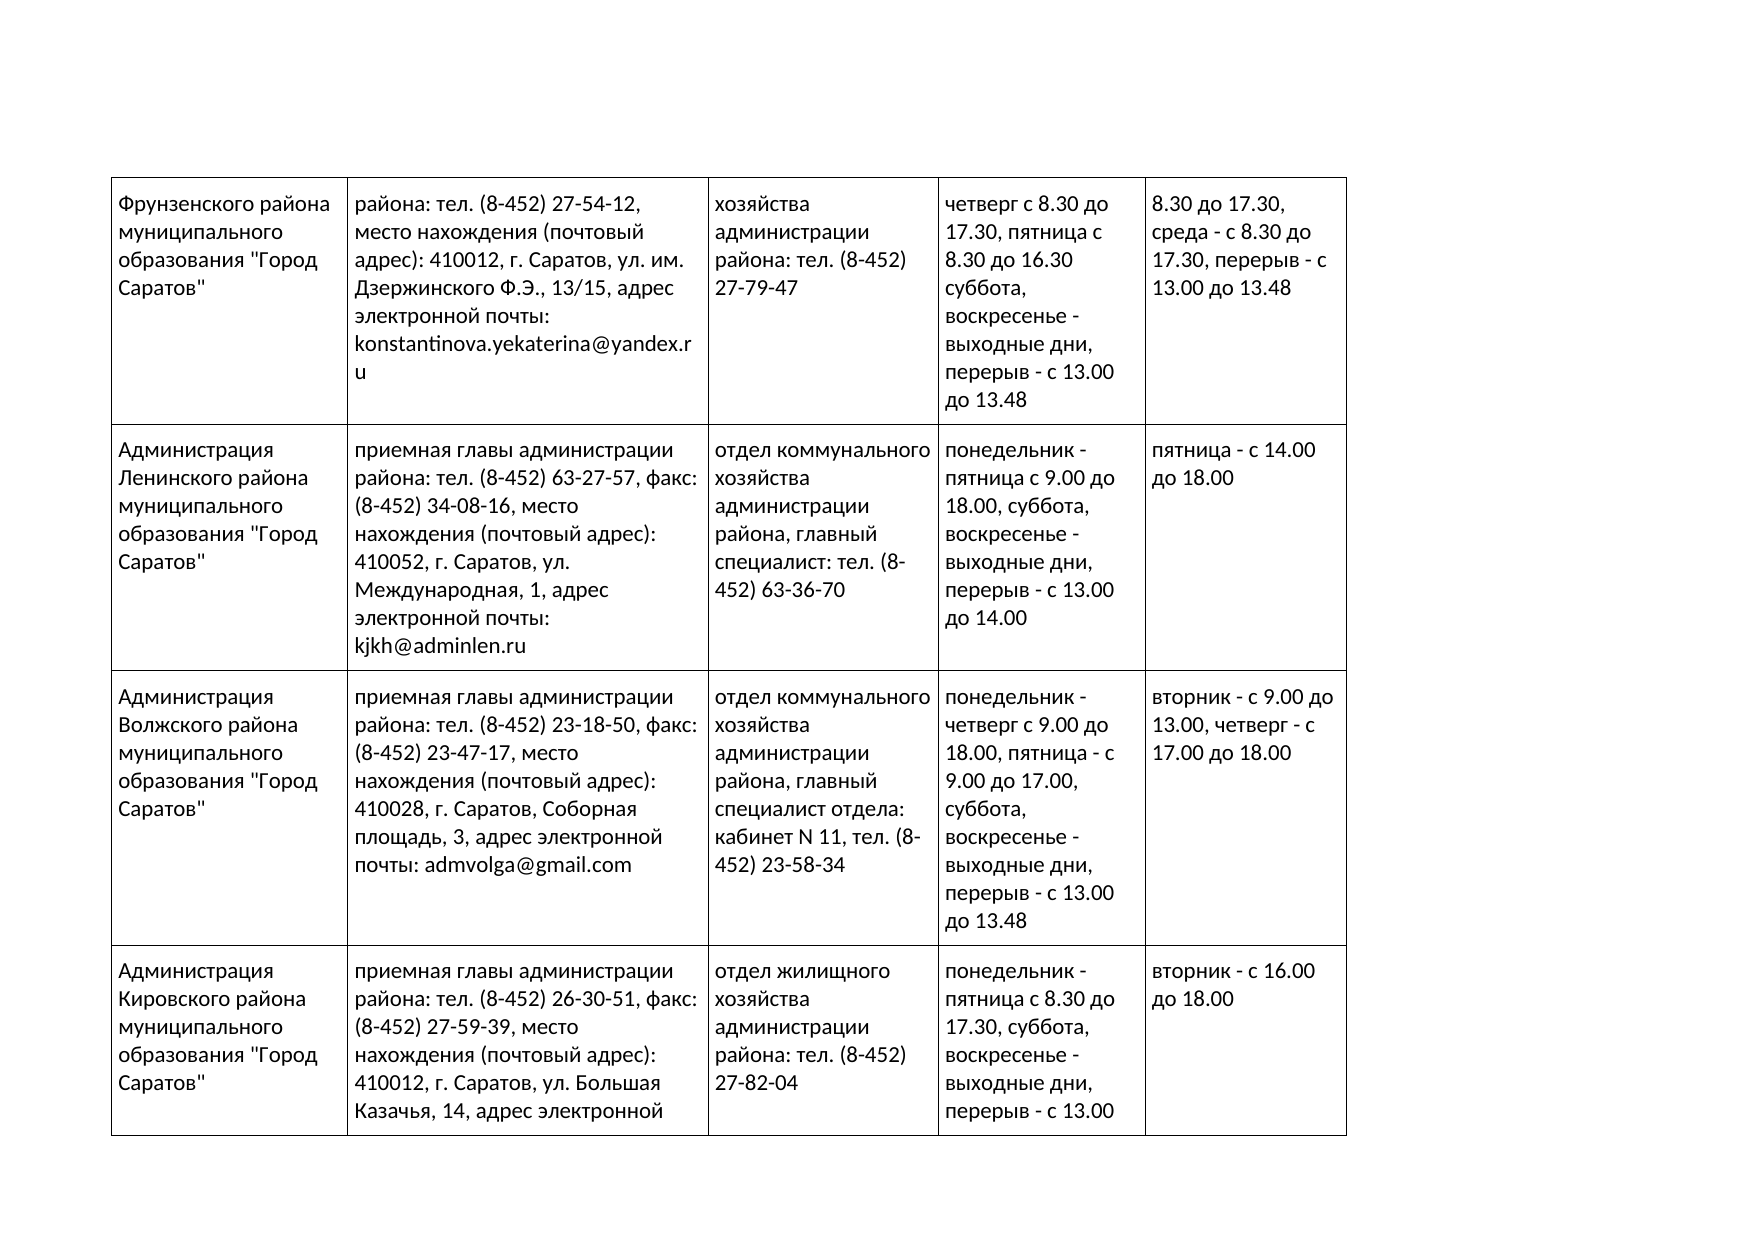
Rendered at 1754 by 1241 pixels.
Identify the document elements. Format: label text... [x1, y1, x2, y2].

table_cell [709, 946, 938, 1135]
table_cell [112, 178, 347, 424]
table_cell приемная главы администрации района: тел. (8-452) 63-27-57, факс: (8-452) 34-08-16, место нахождения (почтовый адрес): 410052, г. Саратов, ул. Международная, 1, адрес электронной почты: kjkh@adminlen.ru [348, 425, 708, 670]
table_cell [1146, 178, 1346, 424]
table_cell понедельник - пятница с 9.00 до 18.00, суббота, воскресенье - выходные дни, перерыв - с 13.00 до 14.00 [939, 425, 1145, 670]
table_cell пятница - с 14.00 до 18.00 [1146, 425, 1346, 670]
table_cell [1146, 946, 1346, 1135]
table_cell отдел коммунального хозяйства администрации района, главный специалист отдела: кабинет N 11, тел. (8-452) 23-58-34 [709, 671, 938, 944]
table_cell понедельник - четверг с 9.00 до 18.00, пятница - с 9.00 до 17.00, суббота, воскресенье - выходные дни, перерыв - с 13.00 до 13.48 [939, 671, 1145, 944]
table_cell отдел коммунального хозяйства администрации района, главный специалист: тел. (8-452) 63-36-70 [709, 425, 938, 670]
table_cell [939, 178, 1145, 424]
table_cell Администрация Волжского района муниципального образования "Город Саратов" [112, 671, 347, 944]
table_cell Администрация Ленинского района муниципального образования "Город Саратов" [112, 425, 347, 670]
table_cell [348, 946, 708, 1135]
table_cell вторник - с 9.00 до 13.00, четверг - с 17.00 до 18.00 [1146, 671, 1346, 944]
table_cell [348, 178, 708, 424]
table_cell приемная главы администрации района: тел. (8-452) 23-18-50, факс: (8-452) 23-47-17, место нахождения (почтовый адрес): 410028, г. Саратов, Соборная площадь, 3, адрес электронной почты: admvolga@gmail.com [348, 671, 708, 944]
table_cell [939, 946, 1145, 1135]
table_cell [112, 946, 347, 1135]
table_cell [709, 178, 938, 424]
